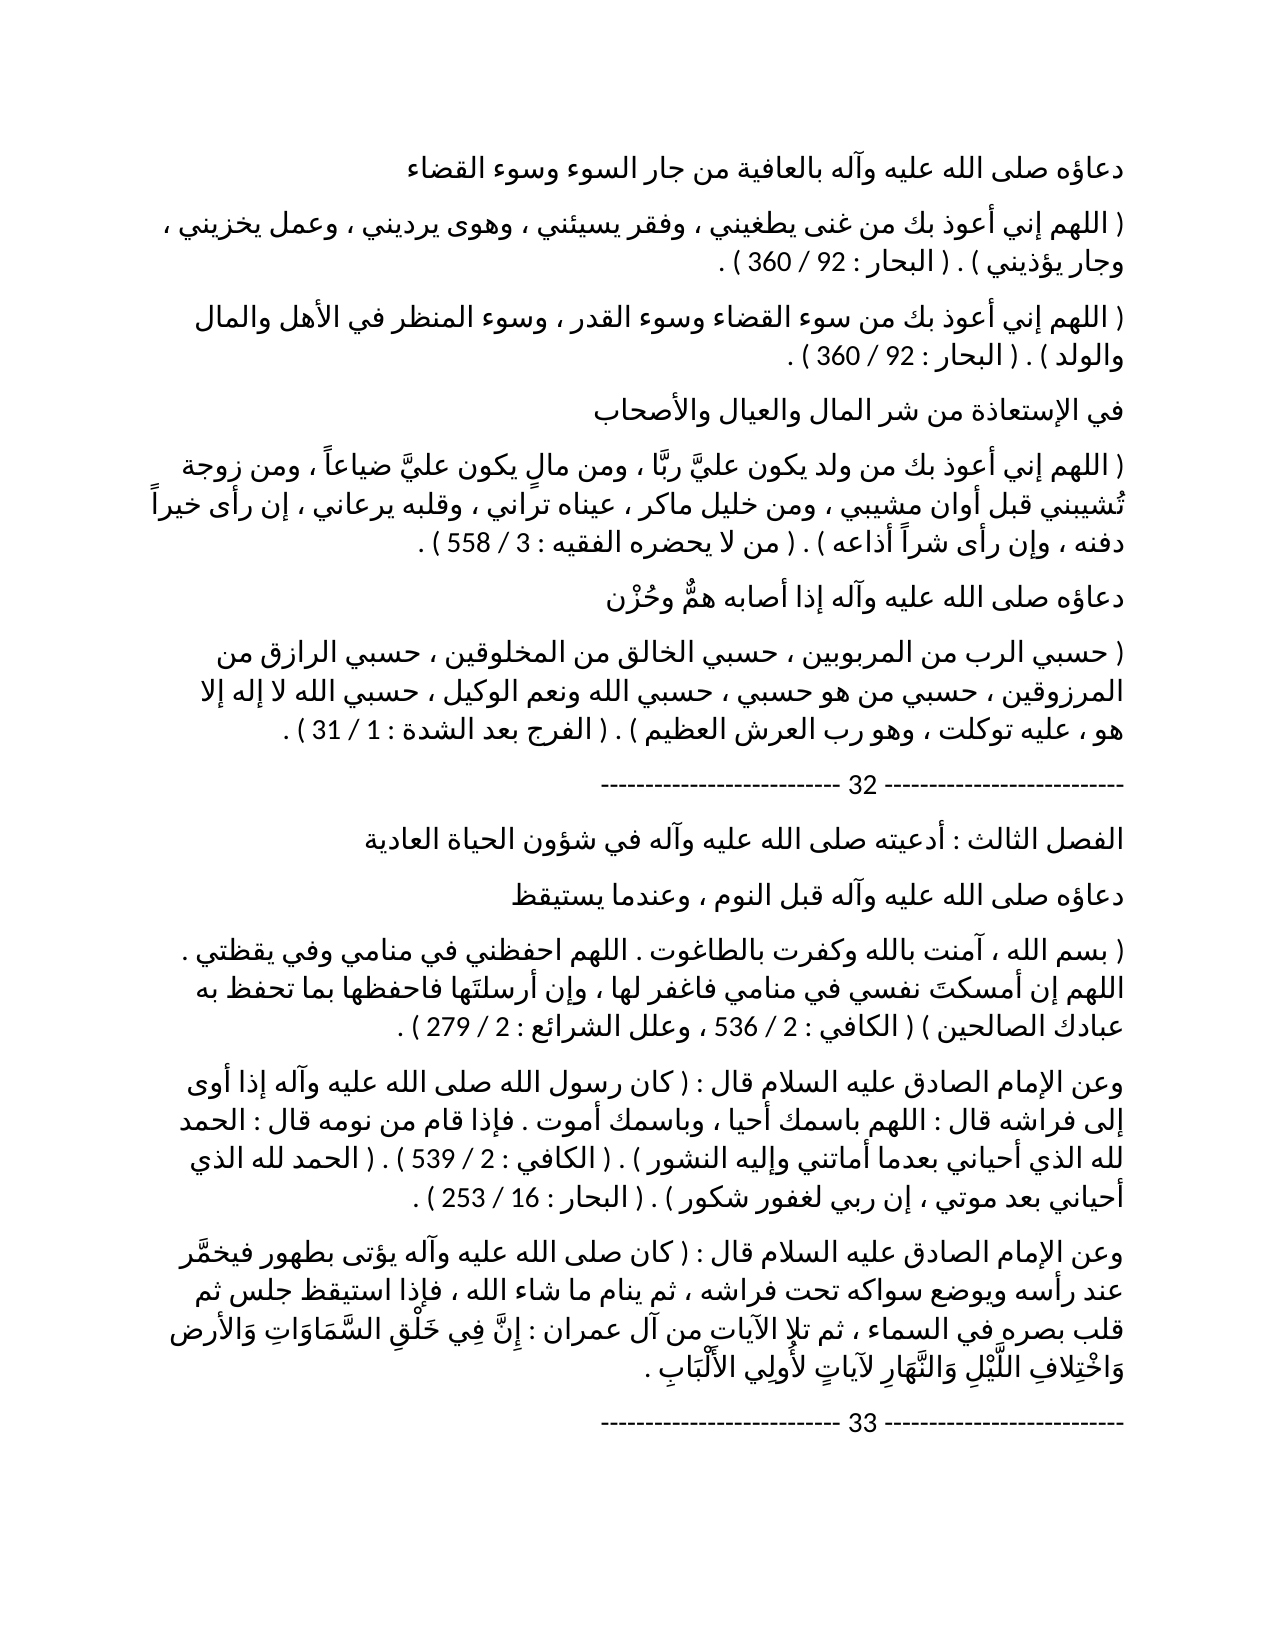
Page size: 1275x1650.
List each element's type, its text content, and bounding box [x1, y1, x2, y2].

text ( حسبي الرب من المربوبين ، حسبي الخالق من المخلوقين ، حسبي الرازق من المرزوقين ، حسبي من هو حسبي ، حسبي الله ونعم الوكيل ، حسبي الله لا إله إلا هو ، عليه توكلت ، وهو رب العرش العظيم ) . ( الفرج بعد الشدة : 1 / 31 ) . [150, 634, 1125, 747]
text ( اللهم إني أعوذ بك من ولد يكون عليَّ ربَّا ، ومن مالٍ يكون عليَّ ضياعاً ، ومن زوجة تُشيبني قبل أوان مشيبي ، ومن خليل ماكر ، عيناه تراني ، وقلبه يرعاني ، إن رأى خيراً دفنه ، وإن رأى شراً أذاعه ) . ( من لا يحضره الفقيه : 3 / 558 ) . [150, 447, 1125, 560]
text --------------------------- 32 --------------------------- [150, 766, 1125, 802]
text ( بسم الله ، آمنت بالله وكفرت بالطاغوت . اللهم احفظني في منامي وفي يقظتي . اللهم إن أمسكتَ نفسي في منامي فاغفر لها ، وإن أرسلتَها فاحفظها بما تحفظ به عبادك الصالحين ) ( الكافي : 2 / 536 ، وعلل الشرائع : 2 / 279 ) . [150, 932, 1125, 1044]
text وعن الإمام الصادق عليه السلام قال : ( كان رسول الله صلى الله عليه وآله إذا أوى إلى فراشه قال : اللهم باسمك أحيا ، وباسمك أموت . فإذا قام من نومه قال : الحمد لله الذي أحياني بعدما أماتني وإليه النشور ) . ( الكافي : 2 / 539 ) . ( الحمد لله الذي أحياني بعد موتي ، إن ربي لغفور شكور ) . ( البحار : 16 / 253 ) . [150, 1064, 1125, 1214]
text ( اللهم إني أعوذ بك من غنى يطغيني ، وفقر يسيئني ، وهوى يرديني ، وعمل يخزيني ، وجار يؤذيني ) . ( البحار : 92 / 360 ) . [150, 205, 1125, 279]
text دعاؤه صلى الله عليه وآله إذا أصابه همٌّ وحُزْن [150, 579, 1125, 615]
text ( اللهم إني أعوذ بك من سوء القضاء وسوء القدر ، وسوء المنظر في الأهل والمال والولد ) . ( البحار : 92 / 360 ) . [150, 299, 1125, 373]
text دعاؤه صلى الله عليه وآله قبل النوم ، وعندما يستيقظ [150, 877, 1125, 912]
text في الإستعاذة من شر المال والعيال والأصحاب [150, 392, 1125, 428]
text دعاؤه صلى الله عليه وآله بالعافية من جار السوء وسوء القضاء [150, 150, 1125, 186]
text --------------------------- 33 --------------------------- [150, 1404, 1125, 1440]
text وعن الإمام الصادق عليه السلام قال : ( كان صلى الله عليه وآله يؤتى بطهور فيخمَّر عند رأسه ويوضع سواكه تحت فراشه ، ثم ينام ما شاء الله ، فإذا استيقظ جلس ثم قلب بصره في السماء ، ثم تلا الآيات من آل عمران : إِنَّ فِي خَلْقِ السَّمَاوَاتِ وَالأرض وَاخْتِلافِ اللَّيْلِ وَالنَّهَارِ لآياتٍ لأُولِي الأَلْبَابِ . [150, 1234, 1125, 1385]
text الفصل الثالث : أدعيته صلى الله عليه وآله في شؤون الحياة العادية [150, 821, 1125, 857]
